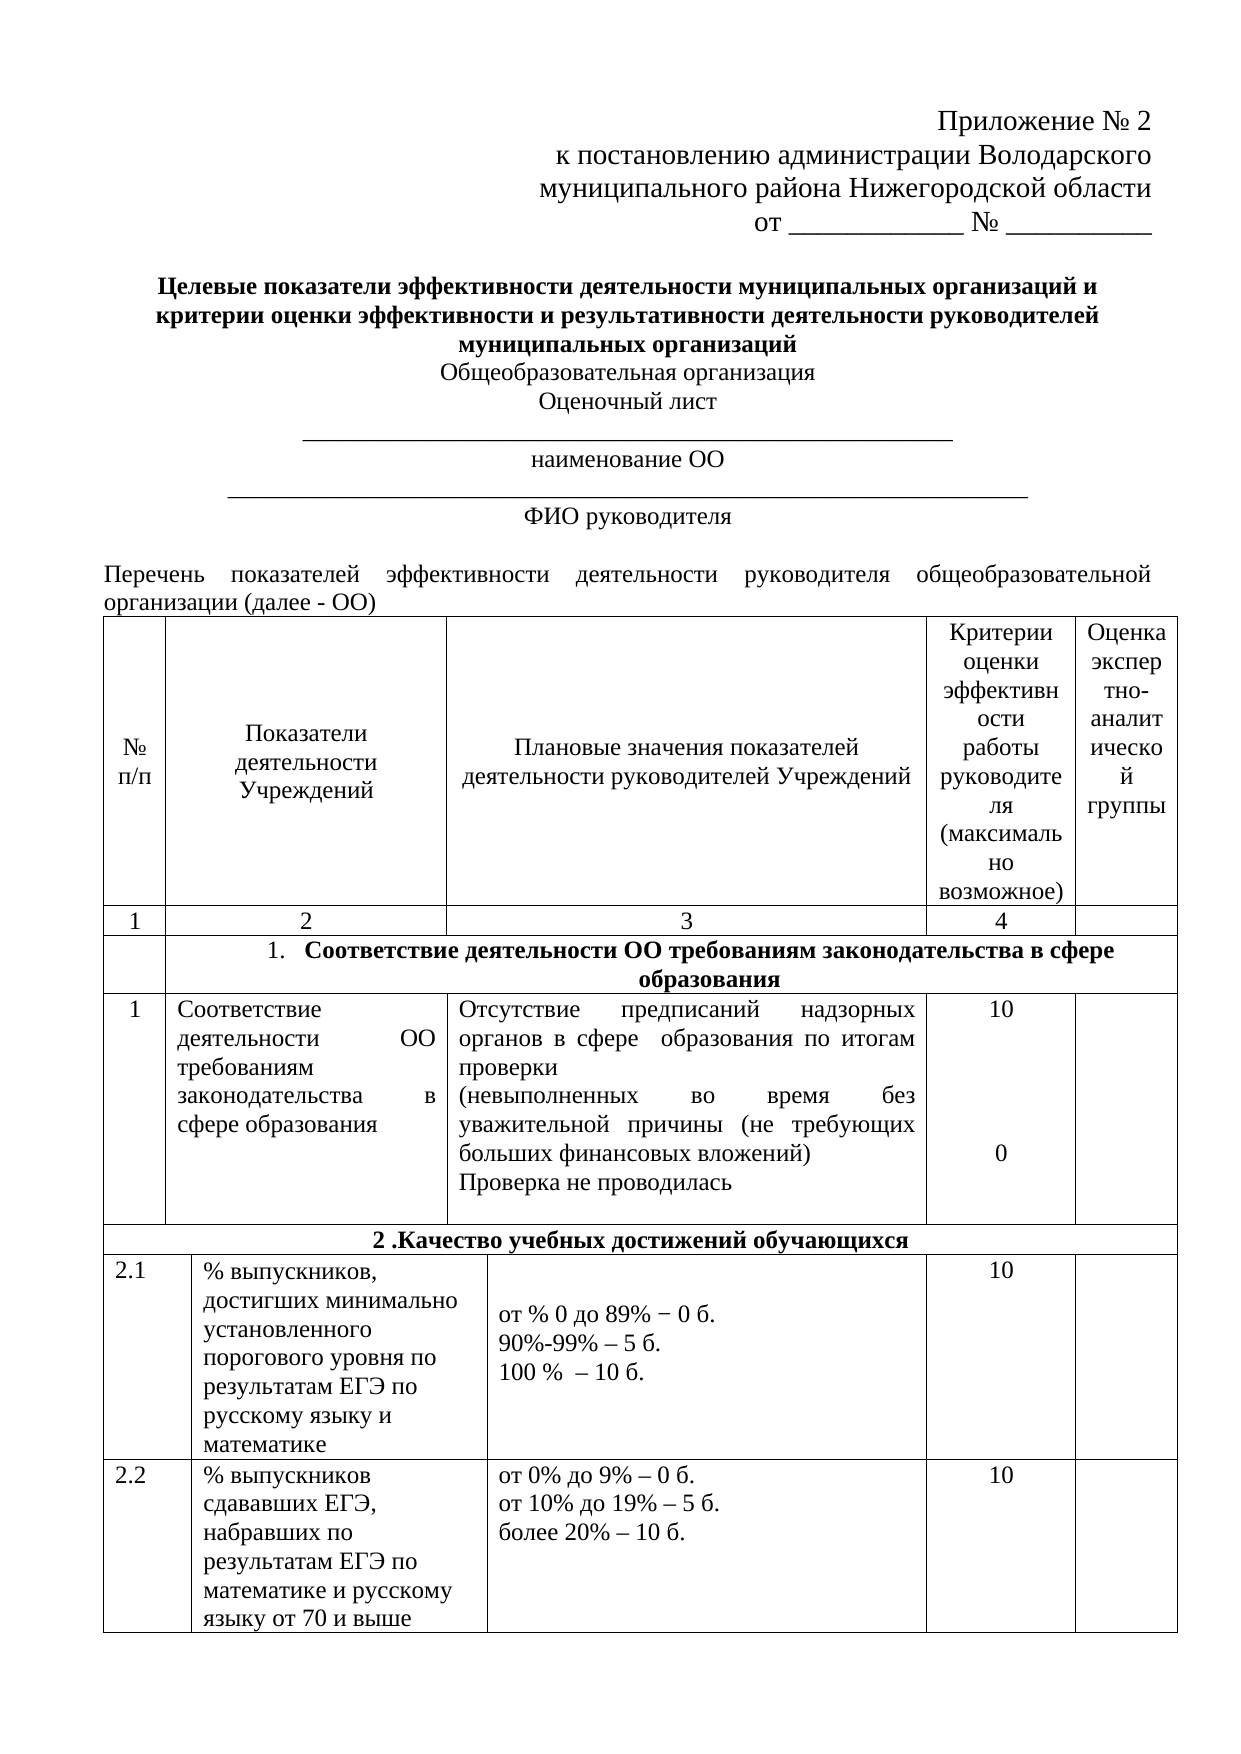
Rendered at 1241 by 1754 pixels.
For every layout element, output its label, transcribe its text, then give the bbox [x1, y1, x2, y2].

table_cell Отсутствие предписаний надзорных органов в сфере образования по итогам проверки (невыполненных во время без уважительной причины (не требующих больших финансовых вложений) Проверка не проводилась [448, 994, 926, 1224]
text к постановлению администрации Володарского [103, 137, 1152, 171]
table_cell 2 [166, 906, 446, 934]
table_header № п/п [104, 617, 165, 905]
table_cell % выпускников, достигших минимально установленного порогового уровня по результатам ЕГЭ по русскому языку и математике [192, 1255, 487, 1459]
text ____________________________________________________ [103, 415, 1152, 444]
table_cell [1076, 1460, 1177, 1632]
table_cell 1 [104, 994, 165, 1224]
table_cell 10 [927, 1255, 1075, 1459]
text ФИО руководителя [103, 501, 1152, 530]
table_cell 10 0 [927, 994, 1075, 1224]
text Перечень показателей эффективности деятельности руководителя общеобразовательной организации (далее - ОО) [103, 559, 1152, 616]
text ________________________________________________________________ [103, 472, 1152, 501]
table_cell Соответствие деятельности ОО требованиям законодательства в сфере образования [166, 936, 1177, 993]
text от ____________ № __________ [103, 204, 1152, 238]
text Приложение № 2 [103, 103, 1152, 137]
table_cell [104, 936, 165, 993]
table_cell 2 .Качество учебных достижений обучающихся [104, 1225, 1177, 1254]
table_header Плановые значения показателей деятельности руководителей Учреждений [447, 617, 926, 905]
table_cell 3 [447, 906, 926, 934]
table_header Критерии оценки эффективности работы руководителя (максимально возможное) [927, 617, 1075, 905]
table_cell [1076, 906, 1177, 934]
table_cell 4 [927, 906, 1075, 934]
table_cell Соответствие деятельности ОО требованиям законодательства в сфере образования [166, 994, 447, 1224]
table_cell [488, 1460, 926, 1632]
table_cell [1076, 1255, 1177, 1459]
table_header Показатели деятельности Учреждений [166, 617, 446, 905]
text Оценочный лист [103, 386, 1152, 415]
text Общеобразовательная организация [103, 357, 1152, 386]
table_cell 2.2 [104, 1460, 191, 1632]
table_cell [192, 1460, 487, 1632]
table_cell 2.1 [104, 1255, 191, 1459]
table_cell 1 [104, 906, 165, 934]
table_header Оценка экспертно-аналитической группы [1076, 617, 1177, 905]
text наименование ОО [103, 444, 1152, 472]
text муниципального района Нижегородской области [103, 171, 1152, 204]
text Целевые показатели эффективности деятельности муниципальных организаций и критерии оценки эффективности и результативности деятельности руководителей муниципальных организаций [103, 271, 1152, 357]
table_cell 10 [927, 1460, 1075, 1632]
table_cell [1076, 994, 1177, 1224]
table_cell от % 0 до 89% − 0 б. 90%-99% – 5 б. 100 % – 10 б. [488, 1255, 926, 1459]
